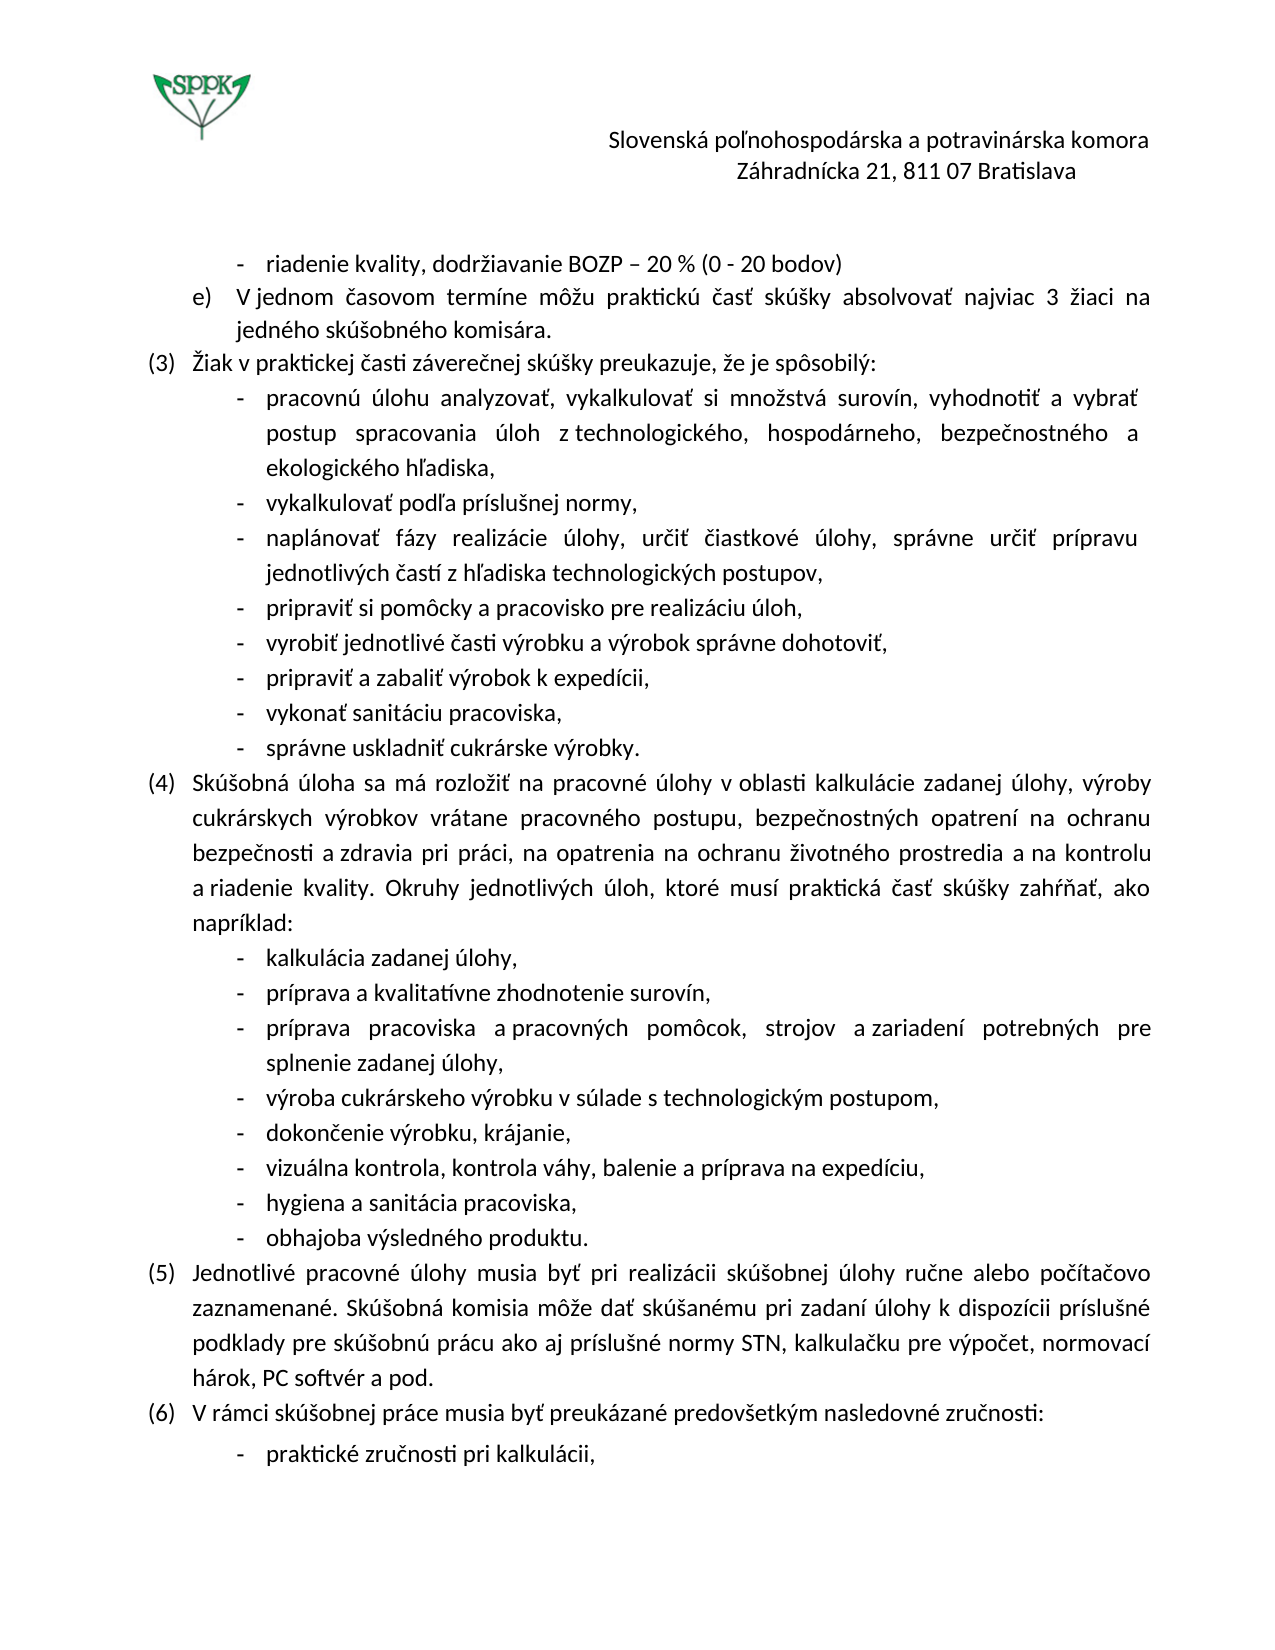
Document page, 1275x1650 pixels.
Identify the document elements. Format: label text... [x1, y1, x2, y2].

list príprava pracoviska a pracovných pomôcok, strojov a zariadení potrebných pre splnenie zadanej úlohy, [236, 1012, 1152, 1078]
list Žiak v praktickej časti záverečnej skúšky preukazuje, že je spôsobilý: [148, 347, 1152, 378]
list kalkulácia zadanej úlohy, [236, 942, 1152, 973]
list Skúšobná úloha sa má rozložiť na pracovné úlohy v oblasti kalkulácie zadanej úlohy, výroby cukrárskych výrobkov vrátane pracovného postupu, bezpečnostných opatrení na ochranu bezpečnosti a zdravia pri práci, na opatrenia na ochranu životného prostredia a na kontrolu a riadenie kvality. Okruhy jednotlivých úloh, ktoré musí praktická časť skúšky zahŕňať, ako napríklad: [148, 767, 1152, 938]
list riadenie kvality, dodržiavanie BOZP – 20 % (0 - 20 bodov) [236, 248, 1152, 279]
list vykalkulovať podľa príslušnej normy, [236, 487, 1139, 518]
list obhajoba výsledného produktu. [236, 1222, 1152, 1253]
list správne uskladniť cukrárske výrobky. [236, 732, 1139, 763]
list praktické zručnosti pri kalkulácii, [236, 1438, 1114, 1469]
list príprava a kvalitatívne zhodnotenie surovín, [236, 977, 1152, 1008]
list dokončenie výrobku, krájanie, [236, 1117, 1152, 1148]
list hygiena a sanitácia pracoviska, [236, 1187, 1152, 1218]
list vyrobiť jednotlivé časti výrobku a výrobok správne dohotoviť, [236, 627, 1139, 658]
list pripraviť si pomôcky a pracovisko pre realizáciu úloh, [236, 592, 1152, 623]
list vizuálna kontrola, kontrola váhy, balenie a príprava na expedíciu, [236, 1152, 1152, 1183]
list V jednom časovom termíne môžu praktickú časť skúšky absolvovať najviac 3 žiaci na jedného skúšobného komisára. [192, 281, 1152, 345]
list V rámci skúšobnej práce musia byť preukázané predovšetkým nasledovné zručnosti: [148, 1397, 1152, 1428]
list pripraviť a zabaliť výrobok k expedícii, [236, 662, 1139, 693]
list výroba cukrárskeho výrobku v súlade s technologickým postupom, [236, 1082, 1152, 1113]
list naplánovať fázy realizácie úlohy, určiť čiastkové úlohy, správne určiť prípravu jednotlivých častí z hľadiska technologických postupov, [236, 522, 1139, 588]
picture [147, 73, 257, 149]
list pracovnú úlohu analyzovať, vykalkulovať si množstvá surovín, vyhodnotiť a vybrať postup spracovania úloh z technologického, hospodárneho, bezpečnostného a ekologického hľadiska, [236, 382, 1139, 483]
list Jednotlivé pracovné úlohy musia byť pri realizácii skúšobnej úlohy ručne alebo počítačovo zaznamenané. Skúšobná komisia môže dať skúšanému pri zadaní úlohy k dispozícii príslušné podklady pre skúšobnú prácu ako aj príslušné normy STN, kalkulačku pre výpočet, normovací hárok, PC softvér a pod. [148, 1257, 1152, 1393]
list vykonať sanitáciu pracoviska, [236, 697, 1139, 728]
